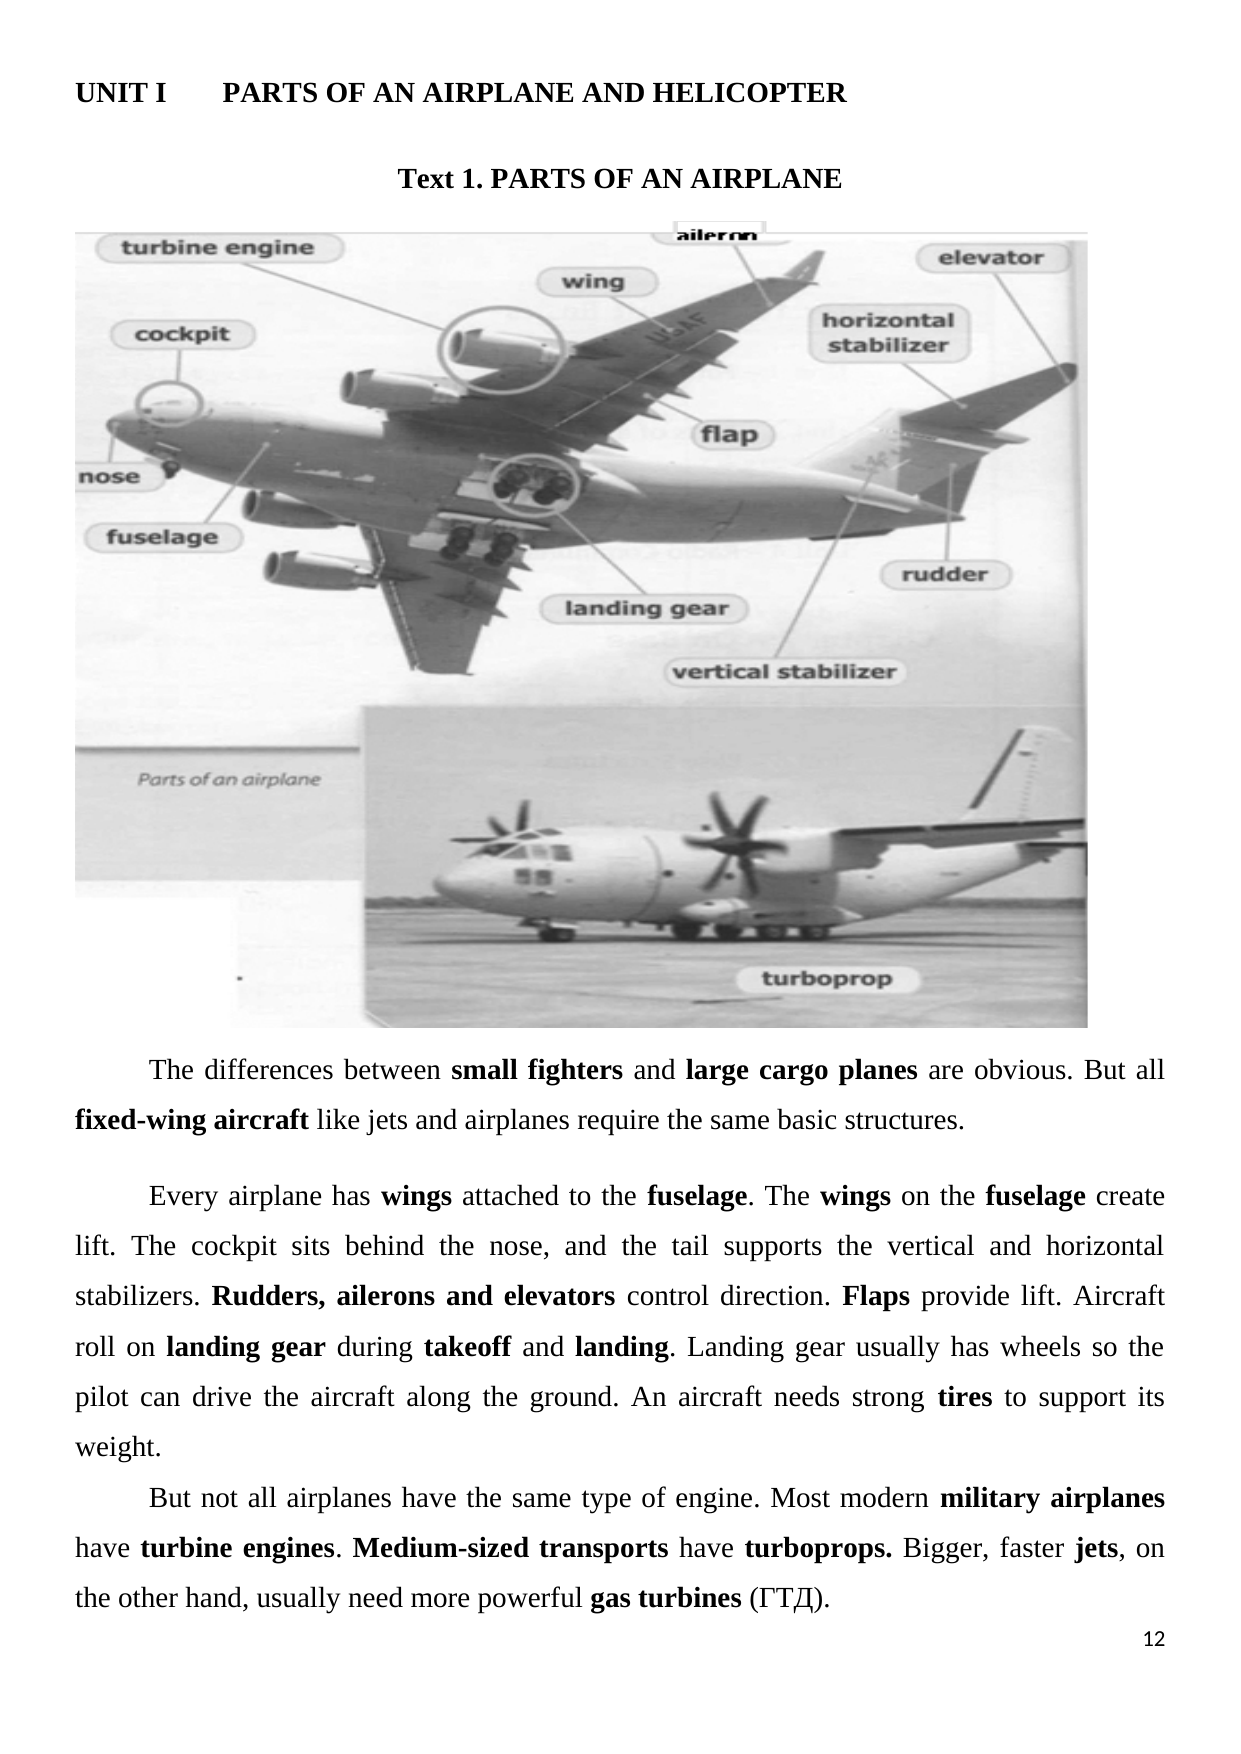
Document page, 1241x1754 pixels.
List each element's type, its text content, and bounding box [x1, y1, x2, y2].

text Every airplane has wings attached to the fuselage. The wings on the fuselage create lift. The cockpit sits behind the nose, and the tail supports the vertical and horizontal stabilizers. Rudders, ailerons and elevators control direction. Flaps provide lift. Aircraft roll on landing gear during takeoff and landing. Landing gear usually has wheels so the pilot can drive the aircraft along the ground. An aircraft needs strong tires to support its weight. [75, 1178, 1165, 1463]
text Text 1. PARTS OF AN AIRPLANE [75, 162, 1165, 195]
text But not all airplanes have the same type of engine. Most modern military airplanes have turbine engines. Medium-sized transports have turboprops. Bigger, faster jets, on the other hand, usually need more powerful gas turbines (ГТД). [75, 1480, 1165, 1614]
subtitle UNIT I PARTS OF AN AIRPLANE AND HELICOPTER [75, 75, 1165, 108]
text The differences between small fighters and large cargo planes are obvious. But all fixed-wing aircraft like jets and airplanes require the same basic structures. [75, 1052, 1165, 1136]
picture [75, 221, 1088, 1028]
